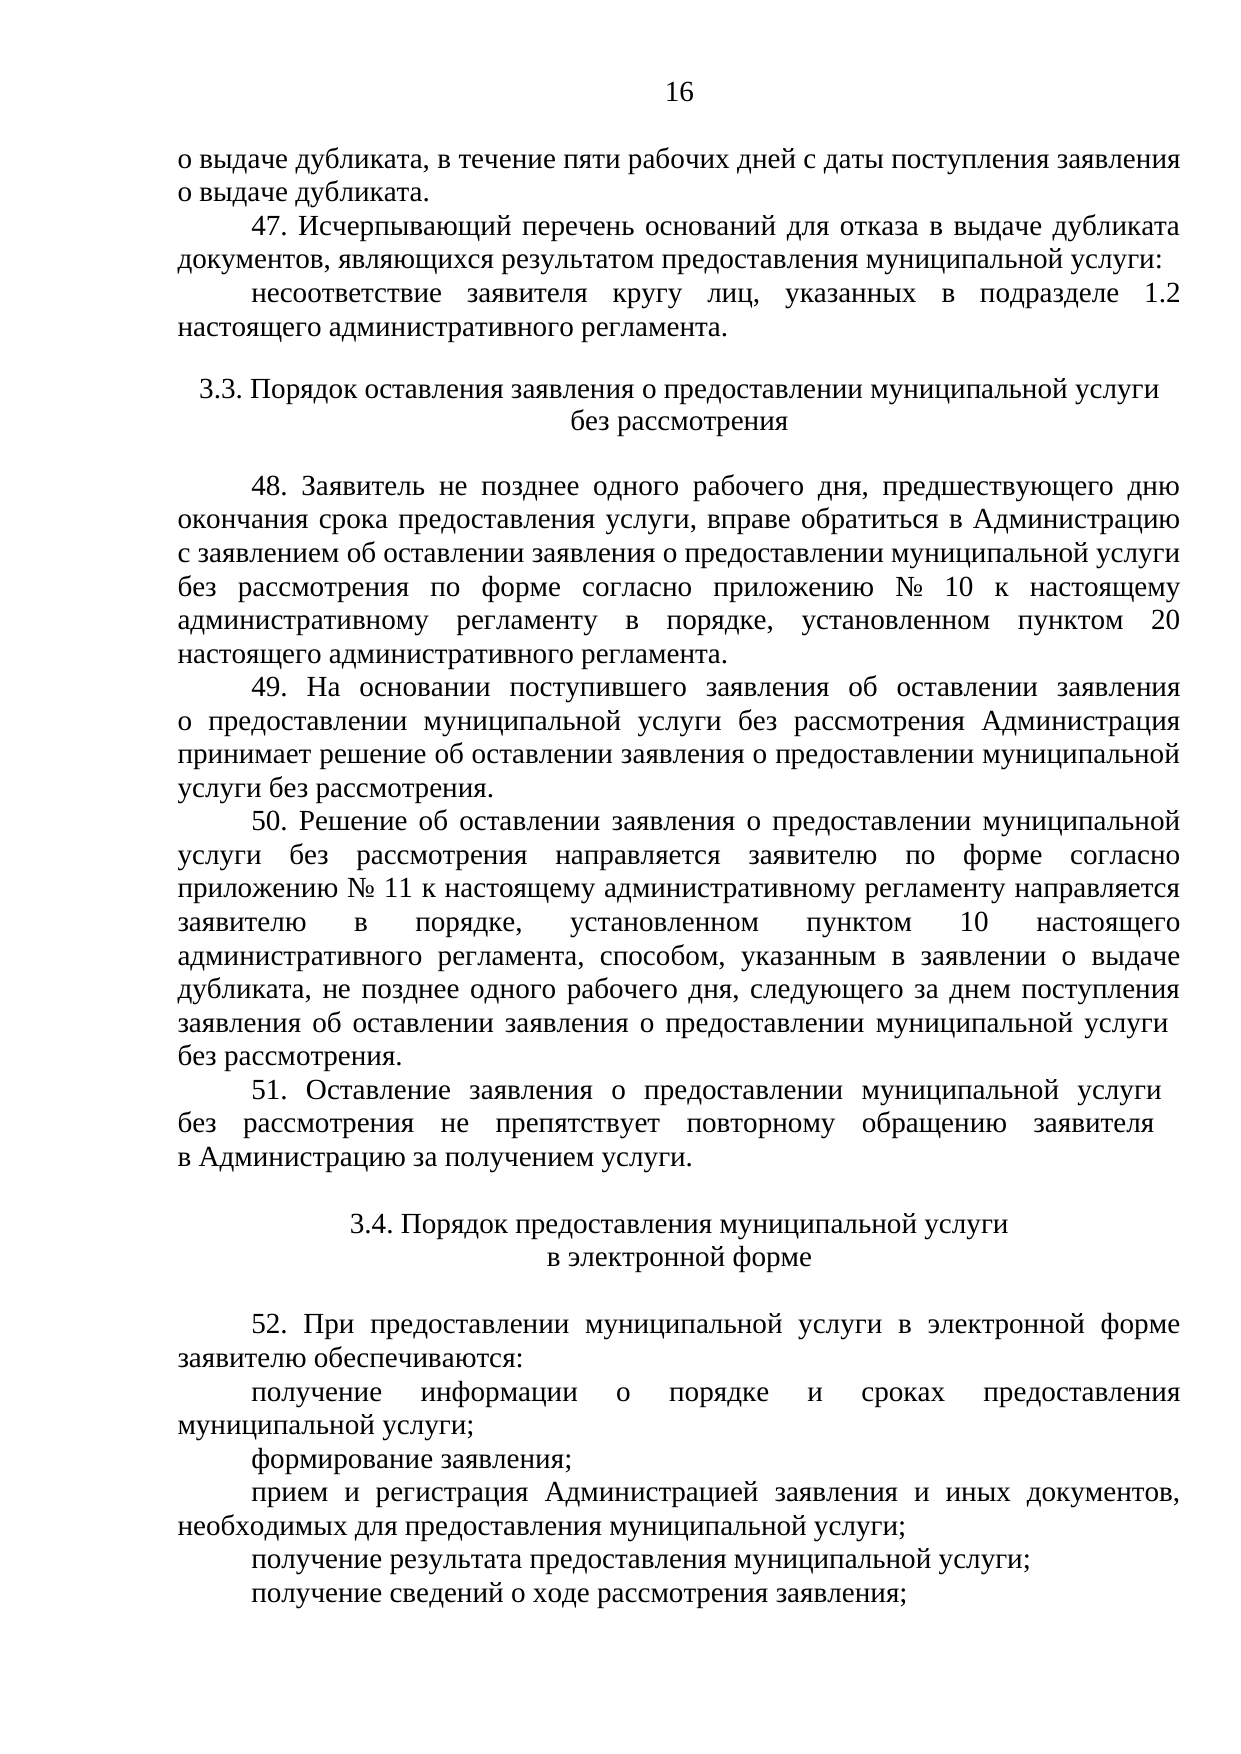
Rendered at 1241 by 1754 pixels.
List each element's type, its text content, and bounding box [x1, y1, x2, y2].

text формирование заявления; [177, 1441, 1181, 1474]
text 50. Решение об оставлении заявления о предоставлении муниципальной услуги без рассмотрения направляется заявителю по форме согласно приложению № 11 к настоящему административному регламенту направляется заявителю в порядке, установленном пунктом 10 настоящего административного регламента, способом, указанным в заявлении о выдаче дубликата, не позднее одного рабочего дня, следующего за днем поступления заявления об оставлении заявления о предоставлении муниципальной услуги без рассмотрения. [177, 803, 1181, 1072]
text несоответствие заявителя кругу лиц, указанных в подразделе 1.2 настоящего административного регламента. [177, 275, 1181, 342]
text в электронной форме [177, 1239, 1181, 1273]
text 3.4. Порядок предоставления муниципальной услуги [177, 1206, 1181, 1239]
text получение информации о порядке и сроках предоставления муниципальной услуги; [177, 1374, 1181, 1441]
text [177, 141, 1181, 208]
text 52. При предоставлении муниципальной услуги в электронной форме заявителю обеспечиваются: [177, 1307, 1181, 1374]
text 47. Исчерпывающий перечень оснований для отказа в выдаче дубликата документов, являющихся результатом предоставления муниципальной услуги: [177, 208, 1181, 275]
text получение результата предоставления муниципальной услуги; [177, 1541, 1181, 1575]
text прием и регистрация Администрацией заявления и иных документов, необходимых для предоставления муниципальной услуги; [177, 1474, 1181, 1541]
text получение сведений о ходе рассмотрения заявления; [177, 1575, 1181, 1608]
text 3.3. Порядок оставления заявления о предоставлении муниципальной услуги без рассмотрения [177, 374, 1181, 437]
text 49. На основании поступившего заявления об оставлении заявления о предоставлении муниципальной услуги без рассмотрения Администрация принимает решение об оставлении заявления о предоставлении муниципальной услуги без рассмотрения. [177, 669, 1181, 803]
text 51. Оставление заявления о предоставлении муниципальной услуги без рассмотрения не препятствует повторному обращению заявителя в Администрацию за получением услуги. [177, 1072, 1181, 1172]
text 48. Заявитель не позднее одного рабочего дня, предшествующего дню окончания срока предоставления услуги, вправе обратиться в Администрацию с заявлением об оставлении заявления о предоставлении муниципальной услуги без рассмотрения по форме согласно приложению № 10 к настоящему административному регламенту в порядке, установленном пунктом 20 настоящего административного регламента. [177, 468, 1181, 669]
